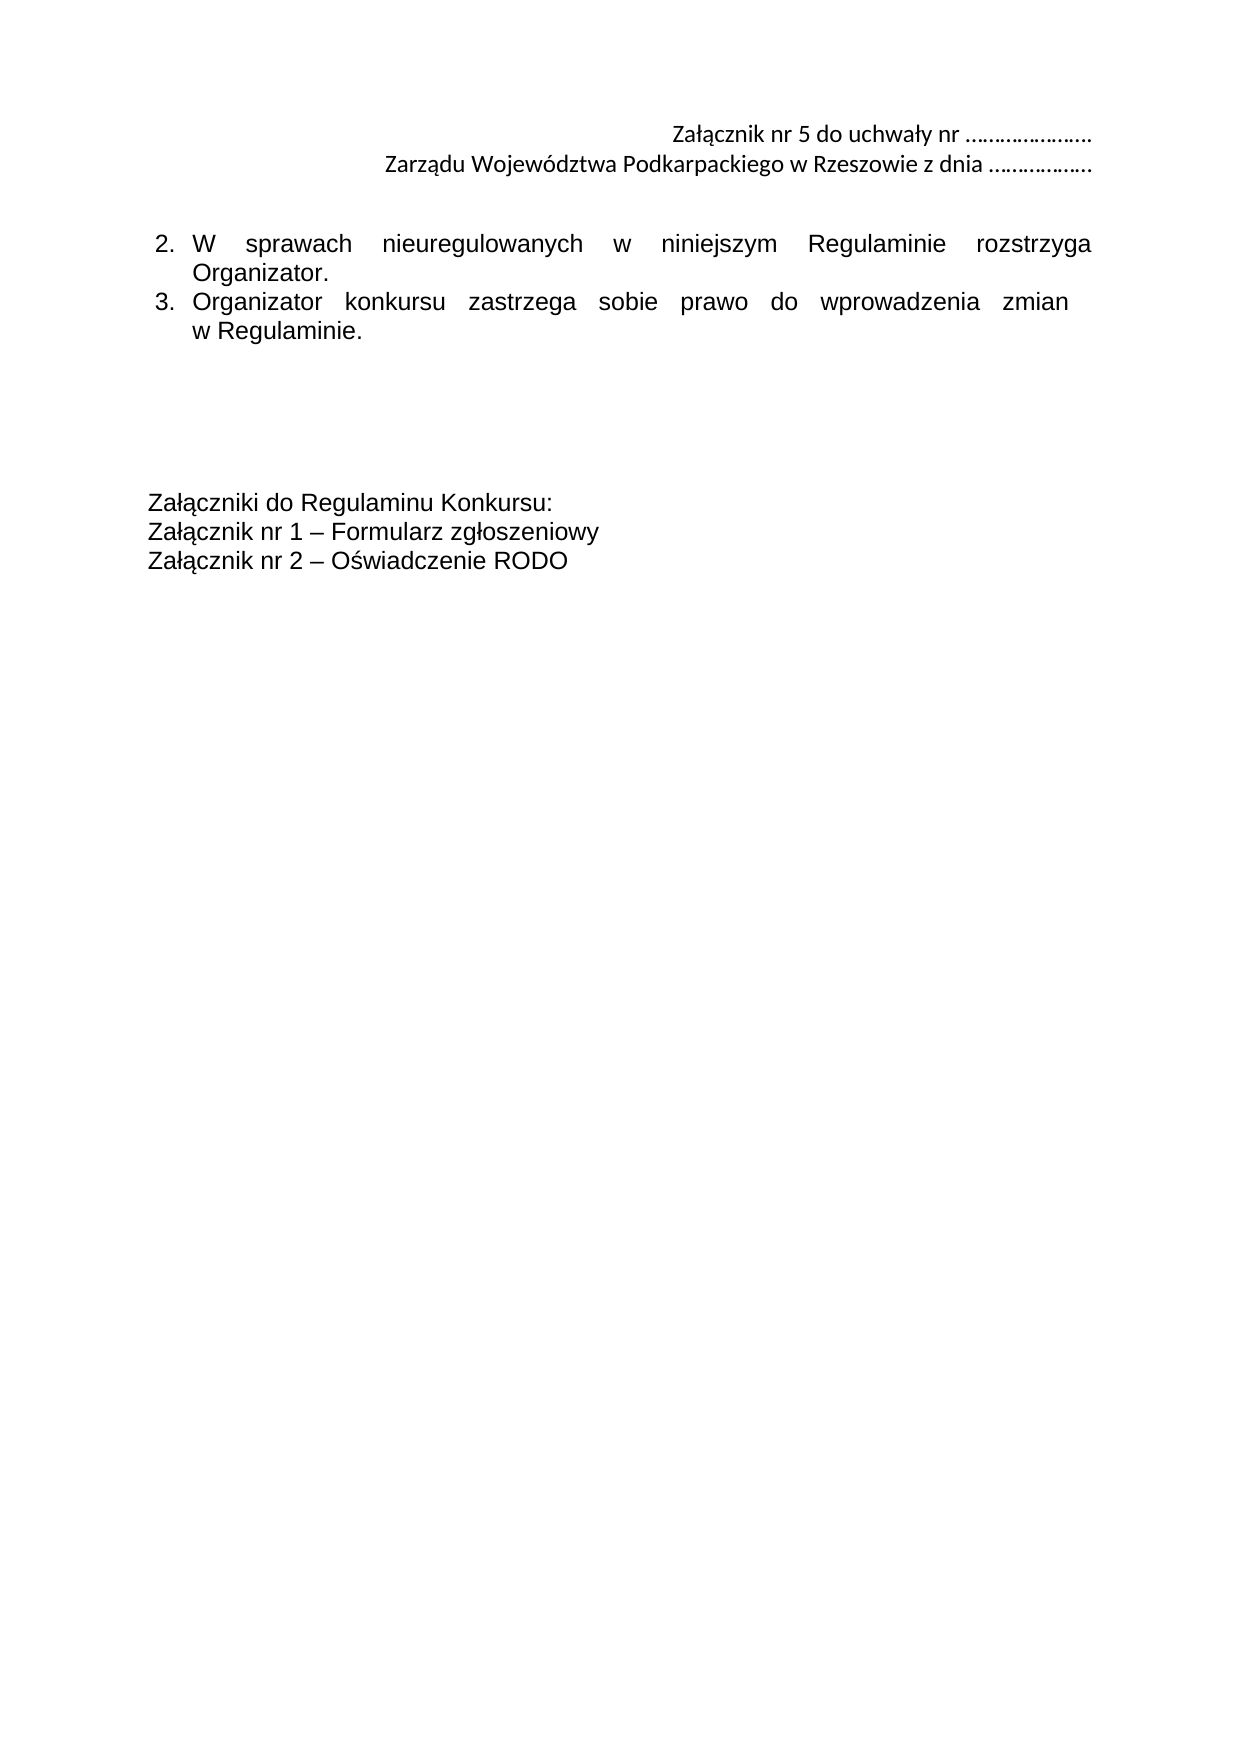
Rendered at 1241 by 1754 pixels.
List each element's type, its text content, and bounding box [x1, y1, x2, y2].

list Organizator konkursu zastrzega sobie prawo do wprowadzenia zmian w Regulaminie. [154, 287, 1093, 344]
text Załącznik nr 2 – Oświadczenie RODO [148, 546, 1093, 574]
text Załącznik nr 1 – Formularz zgłoszeniowy [148, 517, 1093, 546]
text Załączniki do Regulaminu Konkursu: [148, 488, 1093, 517]
list W sprawach nieuregulowanych w niniejszym Regulaminie rozstrzyga Organizator. [154, 229, 1093, 287]
